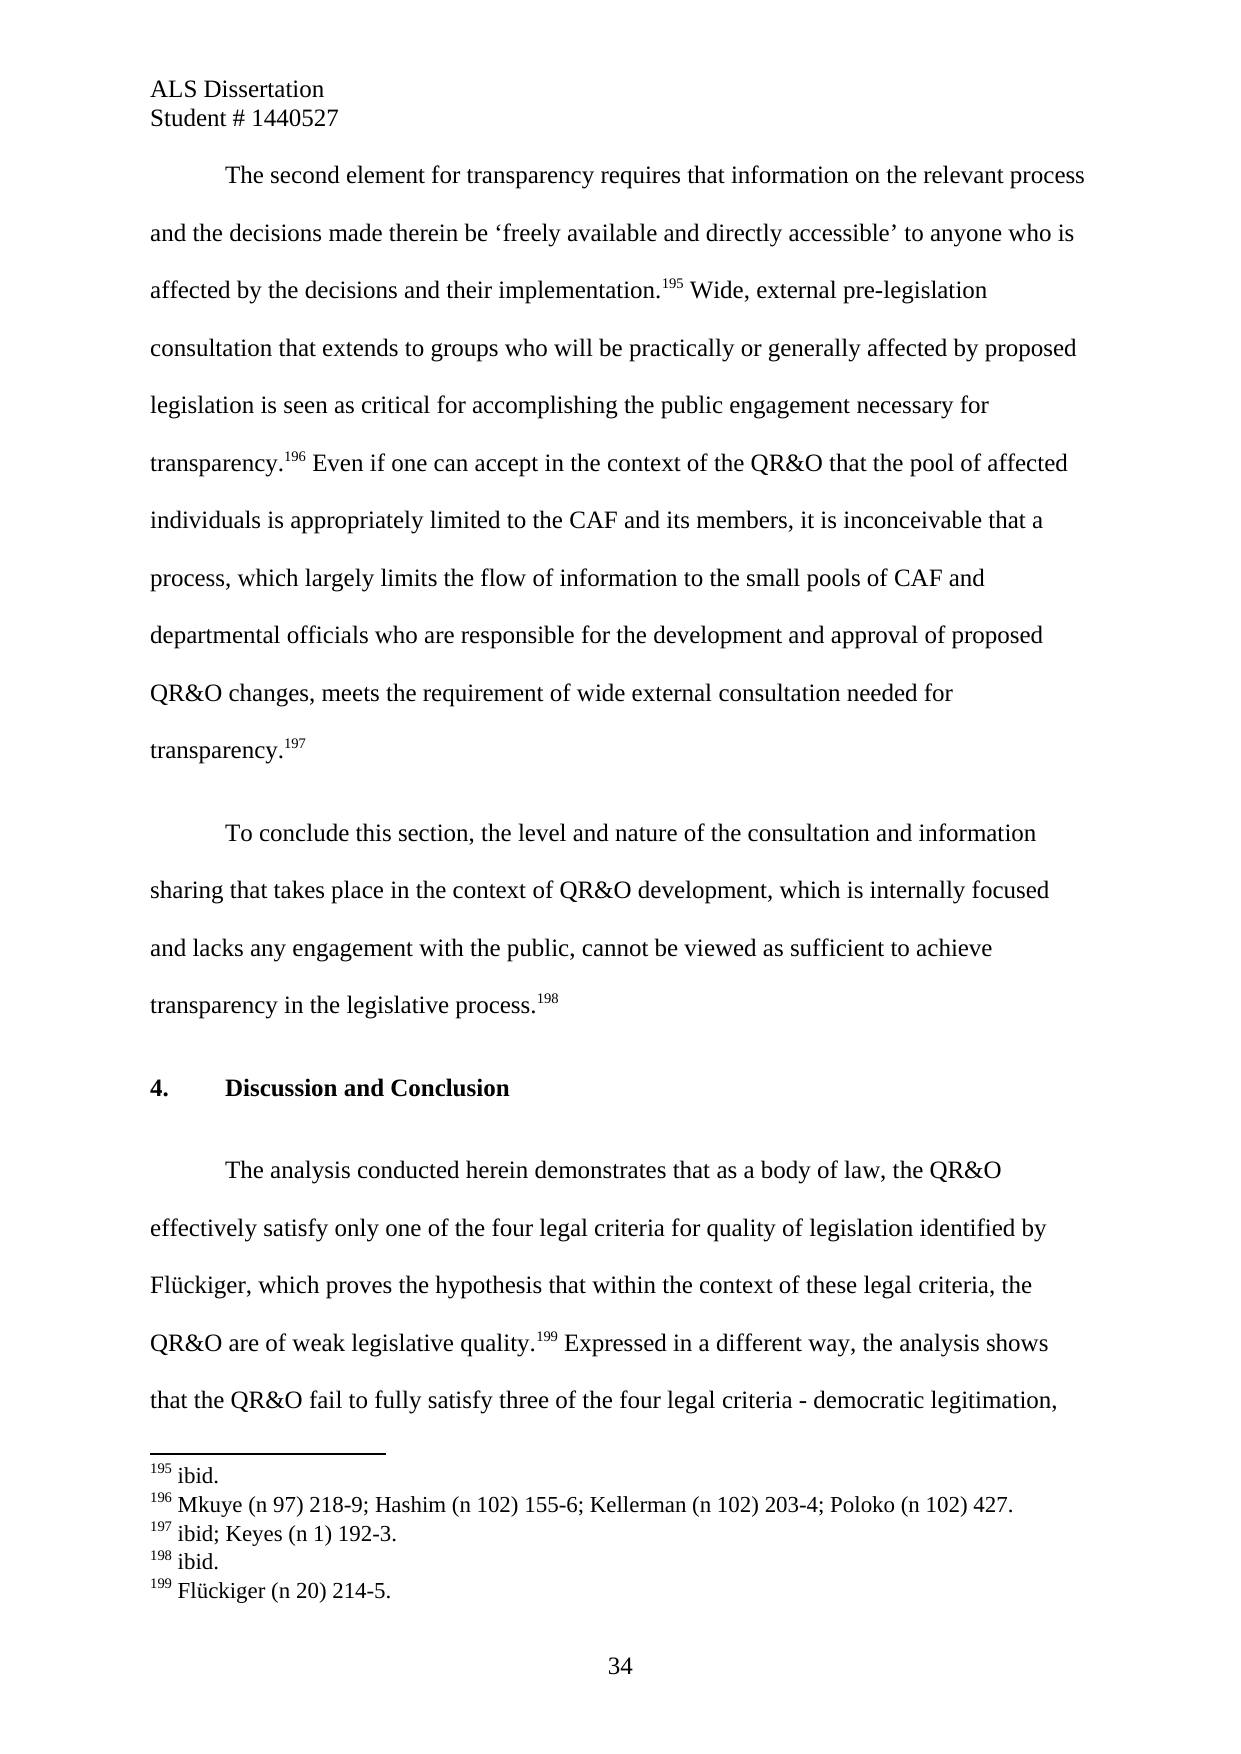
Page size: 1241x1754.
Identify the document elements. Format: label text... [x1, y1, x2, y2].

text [150, 1155, 1090, 1414]
text The second element for transparency requires that information on the relevant process and the decisions made therein be ‘freely available and directly accessible’ to anyone who is affected by the decisions and their implementation. Wide, external pre-legislation consultation that extends to groups who will be practically or generally affected by proposed legislation is seen as critical for accomplishing the public engagement necessary for transparency. Even if one can accept in the context of the QR&O that the pool of affected individuals is appropriately limited to the CAF and its members, it is inconceivable that a process, which largely limits the flow of information to the small pools of CAF and departmental officials who are responsible for the development and approval of proposed QR&O changes, meets the requirement of wide external consultation needed for transparency. [150, 160, 1090, 764]
text 4. Discussion and Conclusion [150, 1073, 1090, 1101]
text To conclude this section, the level and nature of the consultation and information sharing that takes place in the context of QR&O development, which is internally focused and lacks any engagement with the public, cannot be viewed as sufficient to achieve transparency in the legislative process. [150, 818, 1090, 1019]
